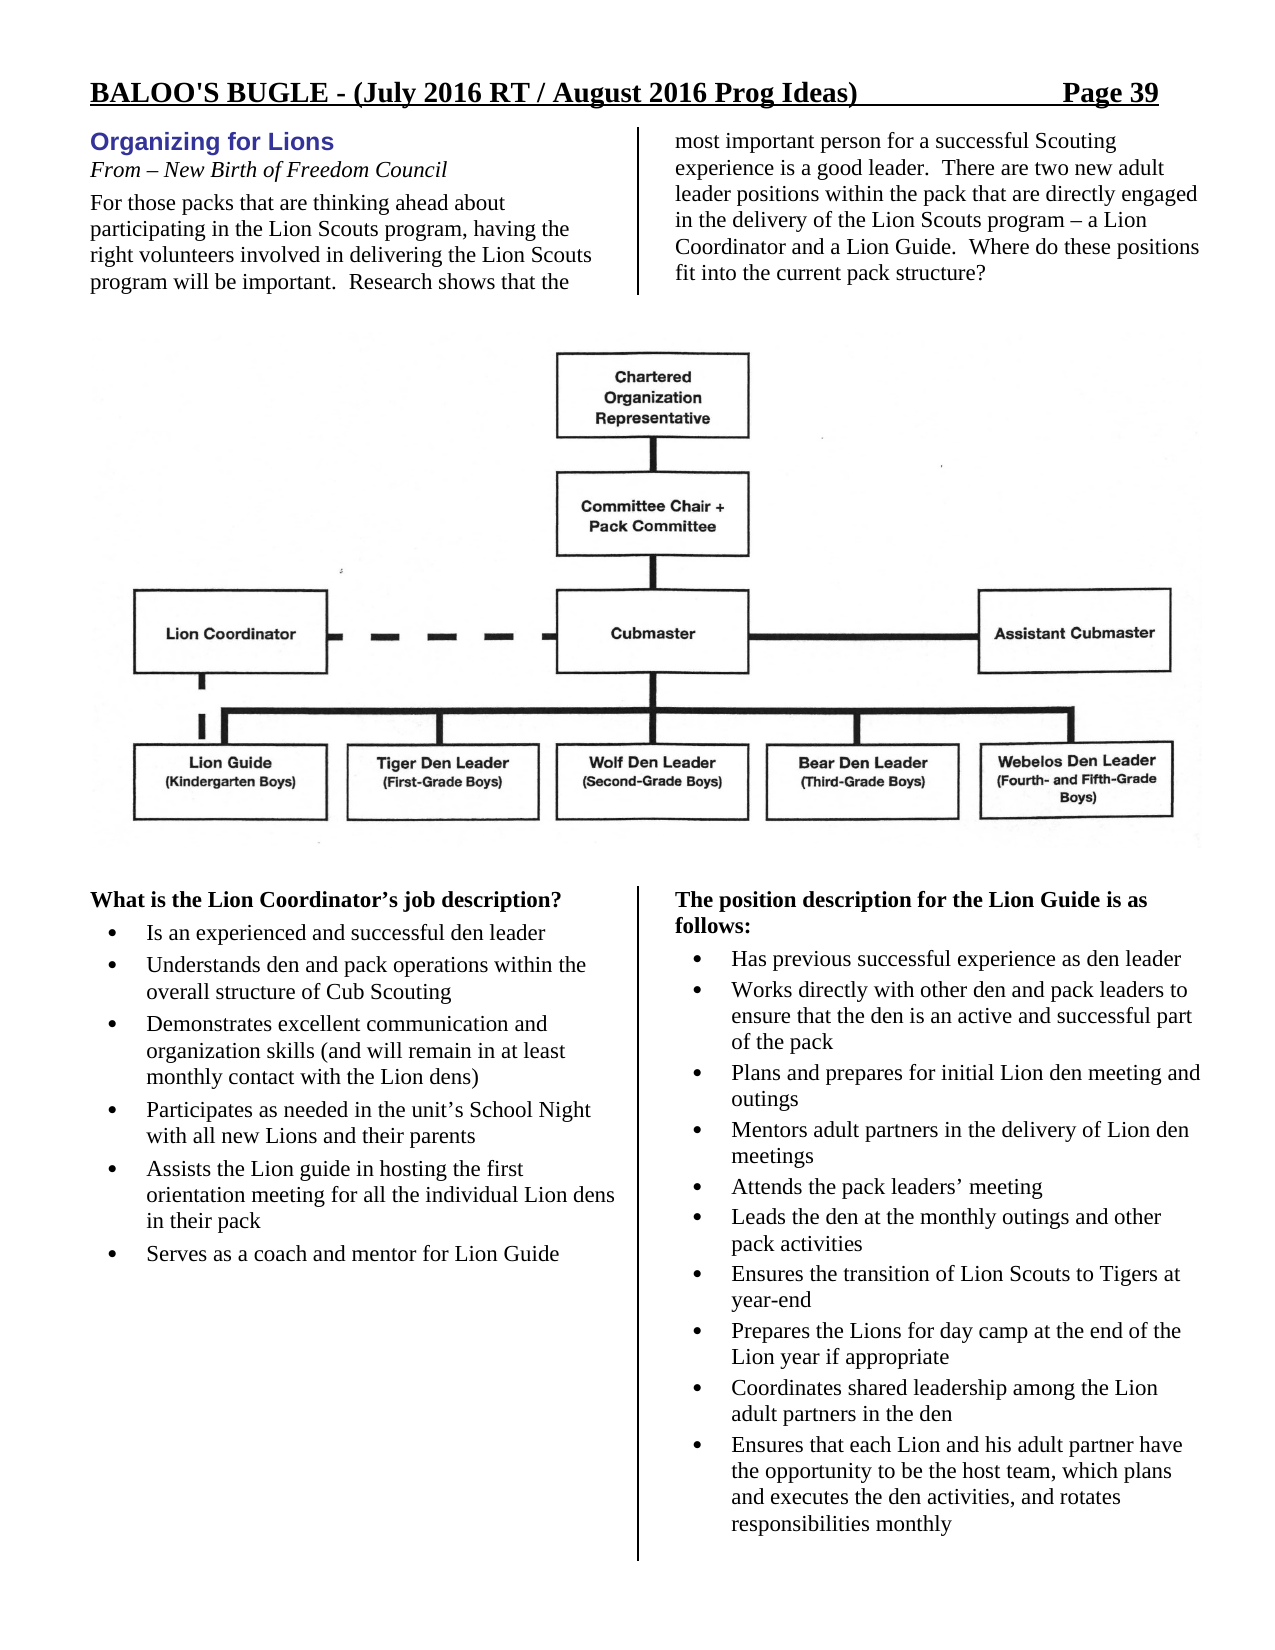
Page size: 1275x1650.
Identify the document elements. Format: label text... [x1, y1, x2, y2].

list Coordinates shared leadership among the Lion adult partners in the den [694, 1374, 1204, 1427]
list Participates as needed in the unit’s School Night with all new Lions and their parents [109, 1096, 619, 1148]
list Has previous successful experience as den leader [694, 945, 1204, 972]
list Is an experienced and successful den leader [109, 919, 619, 945]
text Organizing for Lions [90, 127, 619, 156]
text What is the Lion Coordinator’s job description? [90, 886, 619, 913]
list Serves as a coach and mentor for Lion Guide [109, 1240, 619, 1266]
list Assists the Lion guide in hosting the first orientation meeting for all the individual Lion dens in their pack [109, 1155, 619, 1234]
list Works directly with other den and pack leaders to ensure that the den is an active and successful part of the pack [694, 976, 1204, 1055]
list Plans and prepares for initial Lion den meeting and outings [694, 1059, 1204, 1112]
list Mentors adult partners in the delivery of Lion den meetings [694, 1116, 1204, 1168]
list Prepares the Lions for day camp at the end of the Lion year if appropriate [694, 1317, 1204, 1370]
text The position description for the Lion Guide is as follows: [675, 886, 1204, 939]
list Leads the den at the monthly outings and other pack activities [694, 1203, 1204, 1256]
picture [91, 332, 1202, 848]
text From – New Birth of Freedom Council [90, 156, 619, 182]
list Ensures the transition of Lion Scouts to Tigers at year-end [694, 1260, 1204, 1313]
list Understands den and pack operations within the overall structure of Cub Scouting [109, 951, 619, 1004]
list Demonstrates excellent communication and organization skills (and will remain in at least monthly contact with the Lion dens) [109, 1010, 619, 1089]
list Attends the pack leaders’ meeting [694, 1173, 1204, 1199]
text For those packs that are thinking ahead about participating in the Lion Scouts program, having the right volunteers involved in delivering the Lion Scouts program will be important. Research shows that the most important person for a successful Scouting experience is a good leader. There are two new adult leader positions within the pack that are directly engaged in the delivery of the Lion Scouts program – a Lion Coordinator and a Lion Guide. Where do these positions fit into the current pack structure? [90, 189, 619, 294]
text For those packs that are thinking ahead about participating in the Lion Scouts program, having the right volunteers involved in delivering the Lion Scouts program will be important. Research shows that the most important person for a successful Scouting experience is a good leader. There are two new adult leader positions within the pack that are directly engaged in the delivery of the Lion Scouts program – a Lion Coordinator and a Lion Guide. Where do these positions fit into the current pack structure? [675, 127, 1204, 285]
list Ensures that each Lion and his adult partner have the opportunity to be the host team, which plans and executes the den activities, and rotates responsibilities monthly [694, 1431, 1204, 1536]
